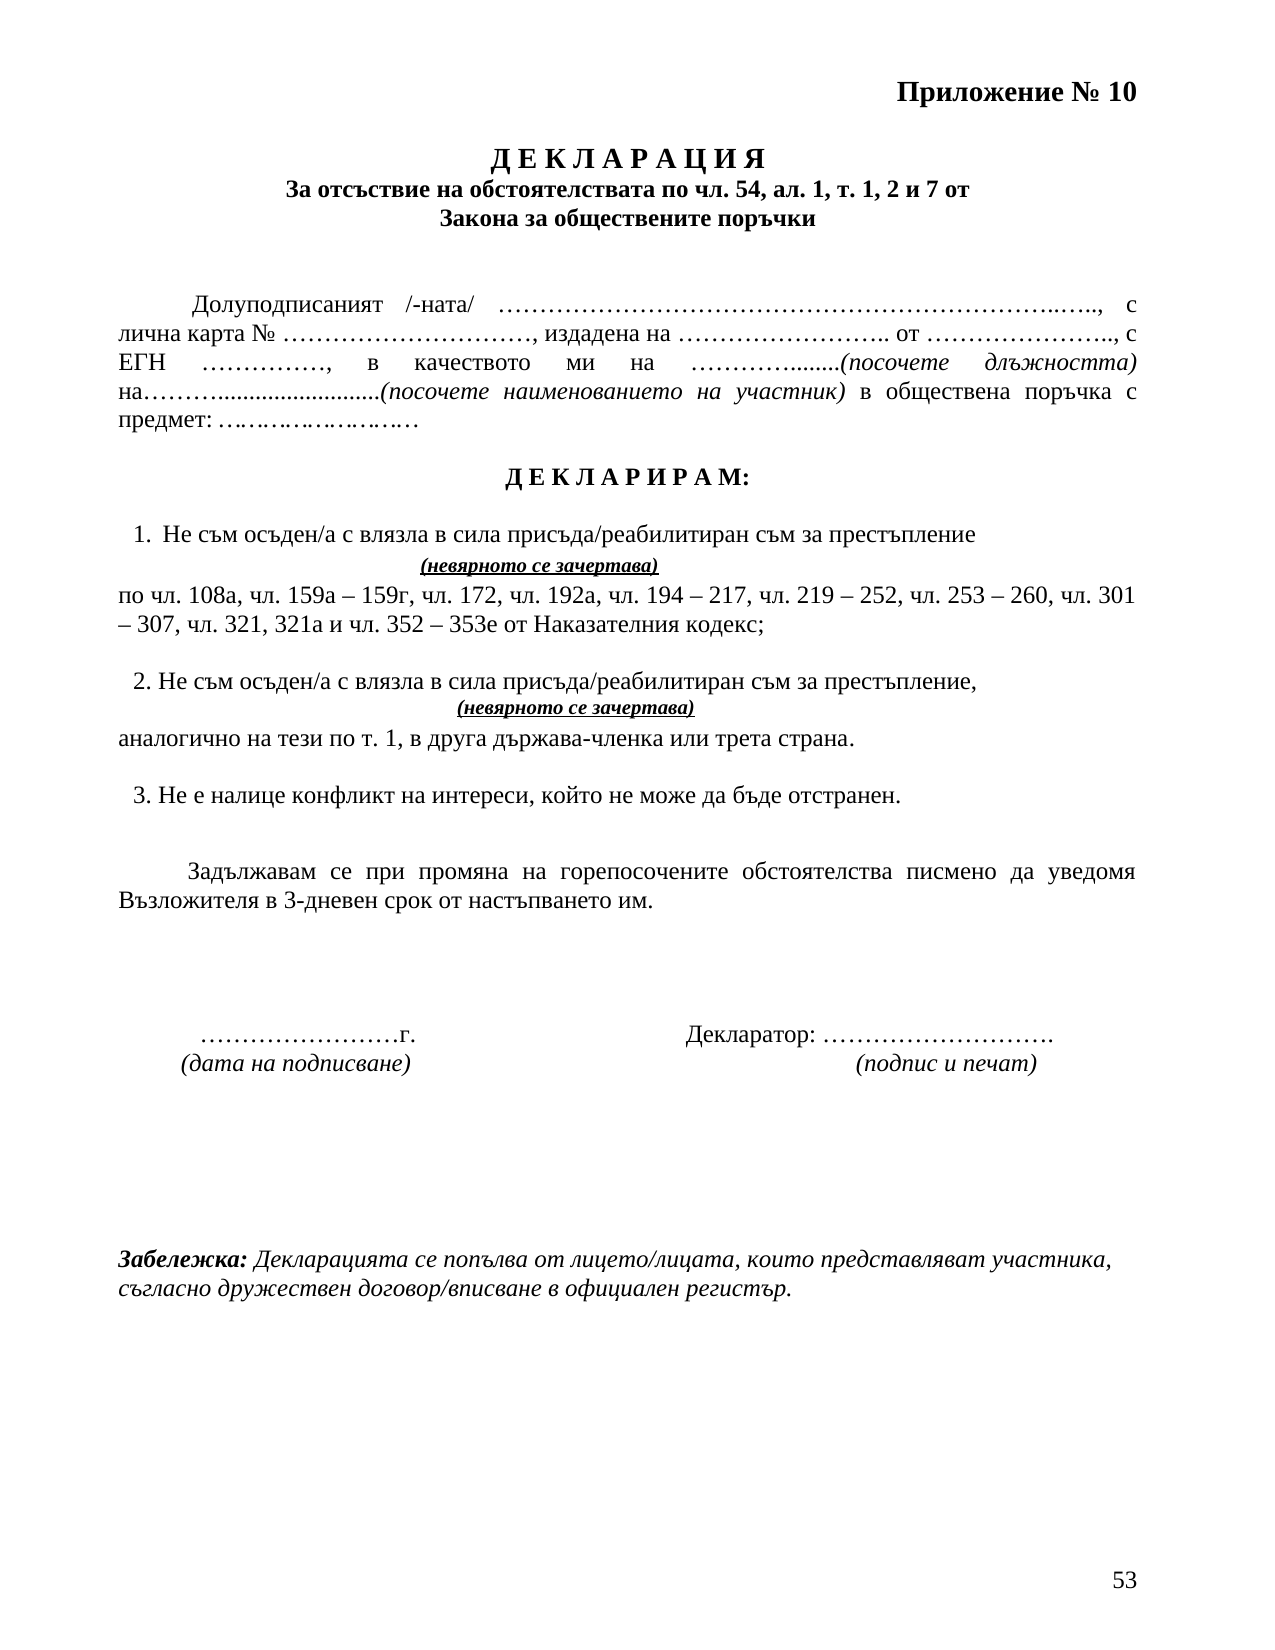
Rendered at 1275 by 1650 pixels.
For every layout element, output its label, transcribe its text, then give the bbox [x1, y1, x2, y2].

text Задължавам се при промяна на горепосочените обстоятелства писмено да уведомя Възложителя в 3-дневен срок от настъпването им. [118, 856, 1137, 914]
text Д Е К Л А Р И Р А М: [118, 462, 1137, 491]
text За отсъствие на обстоятелствата по чл. 54, ал. 1, т. 1, 2 и 7 от [118, 174, 1137, 203]
text 3. Не е налице конфликт на интереси, който не може да бъде отстранен. [133, 780, 1137, 809]
text ……………………г. Декларатор: ………………………. [118, 1019, 1137, 1048]
text Д Е К Л А Р А Ц И Я [118, 141, 1137, 174]
text (невярното се зачертава) [118, 695, 1137, 719]
list Не съм осъден/а с влязла в сила присъда/реабилитиран съм за престъпление [133, 519, 1137, 548]
text (дата на подписване) (подпис и печат) [118, 1048, 1137, 1076]
text аналогично на тези по т. 1, в друга държава-членка или трета страна. [118, 723, 1137, 751]
text Закона за обществените поръчки [118, 203, 1137, 232]
text по чл. 108а, чл. 159а – 159г, чл. 172, чл. 192а, чл. 194 – 217, чл. 219 – 252, чл. 253 – 260, чл. 301 – 307, чл. 321, 321а и чл. 352 – 353е от Наказателния кодекс; [118, 580, 1137, 638]
text Долуподписаният /-ната/ …………………………………………………………..….., с лична карта № …………………………, издаденa на …………………….. от ………………….., с ЕГН ……………, в качеството ми на …………........(посочете длъжността) на………..........................(посочете наименованието на участник) в обществена поръчка с предмет: ……………………… [118, 289, 1137, 433]
text Забележка: Декларацията се попълва от лицето/лицата, които представляват участника, съгласно дружествен договор/вписване в официален регистър. [118, 1244, 1137, 1302]
text 2. Не съм осъден/а с влязла в сила присъда/реабилитиран съм за престъпление, [133, 666, 1137, 695]
text (невярното се зачертава) [118, 552, 1137, 577]
subtitle Приложение № 10 [118, 74, 1137, 107]
